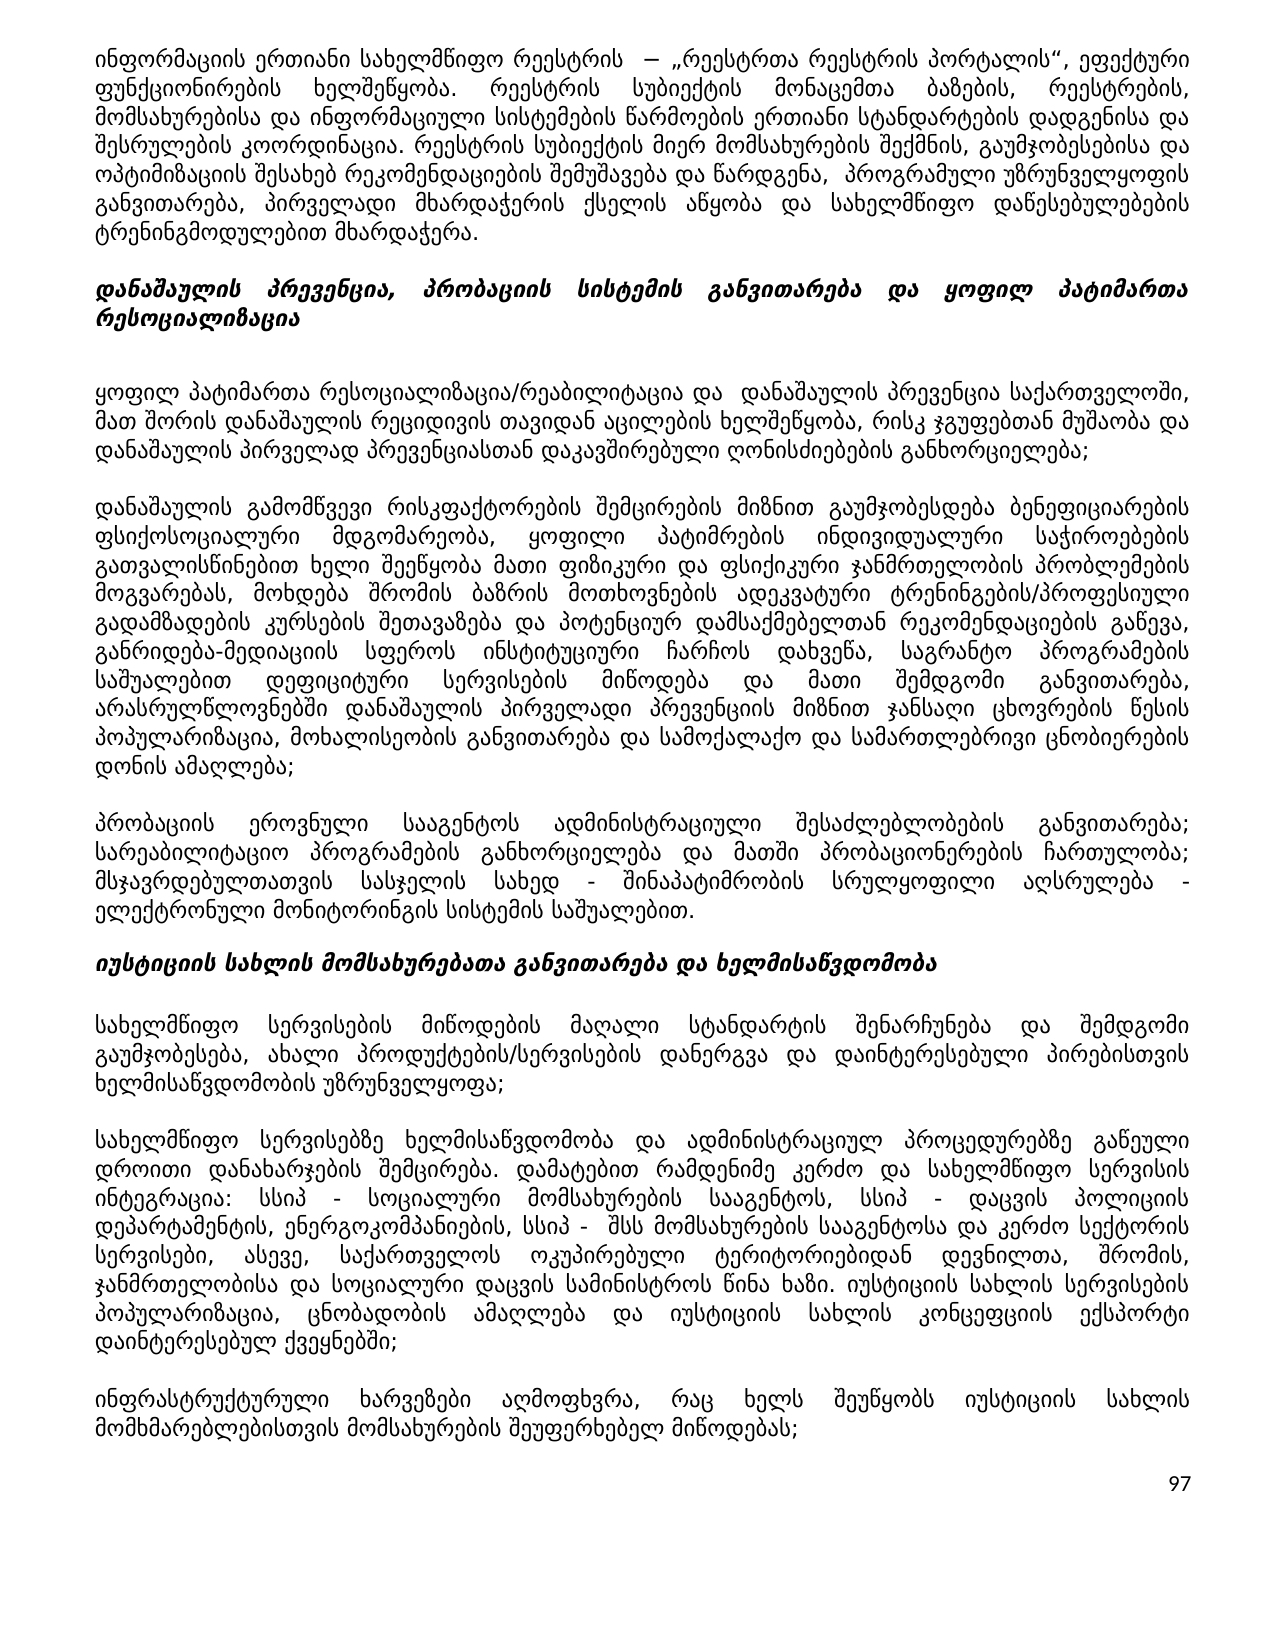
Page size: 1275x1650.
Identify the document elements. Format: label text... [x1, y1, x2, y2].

list სახელმწიფო სერვისებზე ხელმისაწვდომობა და ადმინისტრაციულ პროცედურებზე გაწეული დროითი დანახარჯების შემცირება. დამატებით რამდენიმე კერძო და სახელმწიფო სერვისის ინტეგრაცია: სსიპ - სოციალური მომსახურების სააგენტოს, სსიპ - დაცვის პოლიციის დეპარტამენტის, ენერგოკომპანიების, სსიპ - შსს მომსახურების სააგენტოსა და კერძო სექტორის სერვისები, ასევე, საქართველოს ოკუპირებული ტერიტორიებიდან დევნილთა, შრომის, ჯანმრთელობისა და სოციალური დაცვის სამინისტროს წინა ხაზი. იუსტიციის სახლის სერვისების პოპულარიზაცია, ცნობადობის ამაღლება და იუსტიციის სახლის კონცეფციის ექსპორტი დაინტერესებულ ქვეყნებში; [94, 1127, 1191, 1355]
list სახელმწიფო სერვისების მიწოდების მაღალი სტანდარტის შენარჩუნება და შემდგომი გაუმჯობესება, ახალი პროდუქტების/სერვისების დანერგვა და დაინტერესებული პირებისთვის ხელმისაწვდომობის უზრუნველყოფა; [94, 1012, 1191, 1096]
list ყოფილ პატიმართა რესოციალიზაცია/რეაბილიტაცია და დანაშაულის პრევენცია საქართველოში, მათ შორის დანაშაულის რეციდივის თავიდან აცილების ხელშეწყობა, რისკ ჯგუფებთან მუშაობა და დანაშაულის პირველად პრევენციასთან დაკავშირებული ღონისძიებების განხორციელება; [94, 379, 1191, 463]
text დანაშაულის პრევენცია, პრობაციის სისტემის განვითარება და ყოფილ პატიმართა რესოციალიზაცია [94, 276, 1191, 332]
list პრობაციის ეროვნული სააგენტოს ადმინისტრაციული შესაძლებლობების განვითარება; სარეაბილიტაციო პროგრამების განხორციელება და მათში პრობაციონერების ჩართულობა; მსჯავრდებულთათვის სასჯელის სახედ - შინაპატიმრობის სრულყოფილი აღსრულება - ელექტრონული მონიტორინგის სისტემის საშუალებით. [94, 811, 1191, 923]
subtitle იუსტიციის სახლის მომსახურებათა განვითარება და ხელმისაწვდომობა [94, 951, 1191, 977]
text ინფორმაციის ერთიანი სახელმწიფო რეესტრის − „რეესტრთა რეესტრის პორტალის“, ეფექტური ფუნქციონირების ხელშეწყობა. რეესტრის სუბიექტის მონაცემთა ბაზების, რეესტრების, მომსახურებისა და ინფორმაციული სისტემების წარმოების ერთიანი სტანდარტების დადგენისა და შესრულების კოორდინაცია. რეესტრის სუბიექტის მიერ მომსახურების შექმნის, გაუმჯობესებისა და ოპტიმიზაციის შესახებ რეკომენდაციების შემუშავება და წარდგენა, პროგრამული უზრუნველყოფის განვითარება, პირველადი მხარდაჭერის ქსელის აწყობა და სახელმწიფო დაწესებულებების ტრენინგმოდულებით მხარდაჭერა. [94, 46, 1191, 246]
list ინფრასტრუქტურული ხარვეზები აღმოფხვრა, რაც ხელს შეუწყობს იუსტიციის სახლის მომხმარებლებისთვის მომსახურების შეუფერხებელ მიწოდებას; [94, 1386, 1191, 1441]
list დანაშაულის გამომწვევი რისკფაქტორების შემცირების მიზნით გაუმჯობესდება ბენეფიციარების ფსიქოსოციალური მდგომარეობა, ყოფილი პატიმრების ინდივიდუალური საჭიროებების გათვალისწინებით ხელი შეეწყობა მათი ფიზიკური და ფსიქიკური ჯანმრთელობის პრობლემების მოგვარებას, მოხდება შრომის ბაზრის მოთხოვნების ადეკვატური ტრენინგების/პროფესიული გადამზადების კურსების შეთავაზება და პოტენციურ დამსაქმებელთან რეკომენდაციების გაწევა, განრიდება-მედიაციის სფეროს ინსტიტუციური ჩარჩოს დახვეწა, საგრანტო პროგრამების საშუალებით დეფიციტური სერვისების მიწოდება და მათი შემდგომი განვითარება, არასრულწლოვნებში დანაშაულის პირველადი პრევენციის მიზნით ჯანსაღი ცხოვრების წესის პოპულარიზაცია, მოხალისეობის განვითარება და სამოქალაქო და სამართლებრივი ცნობიერების დონის ამაღლება; [94, 494, 1191, 780]
